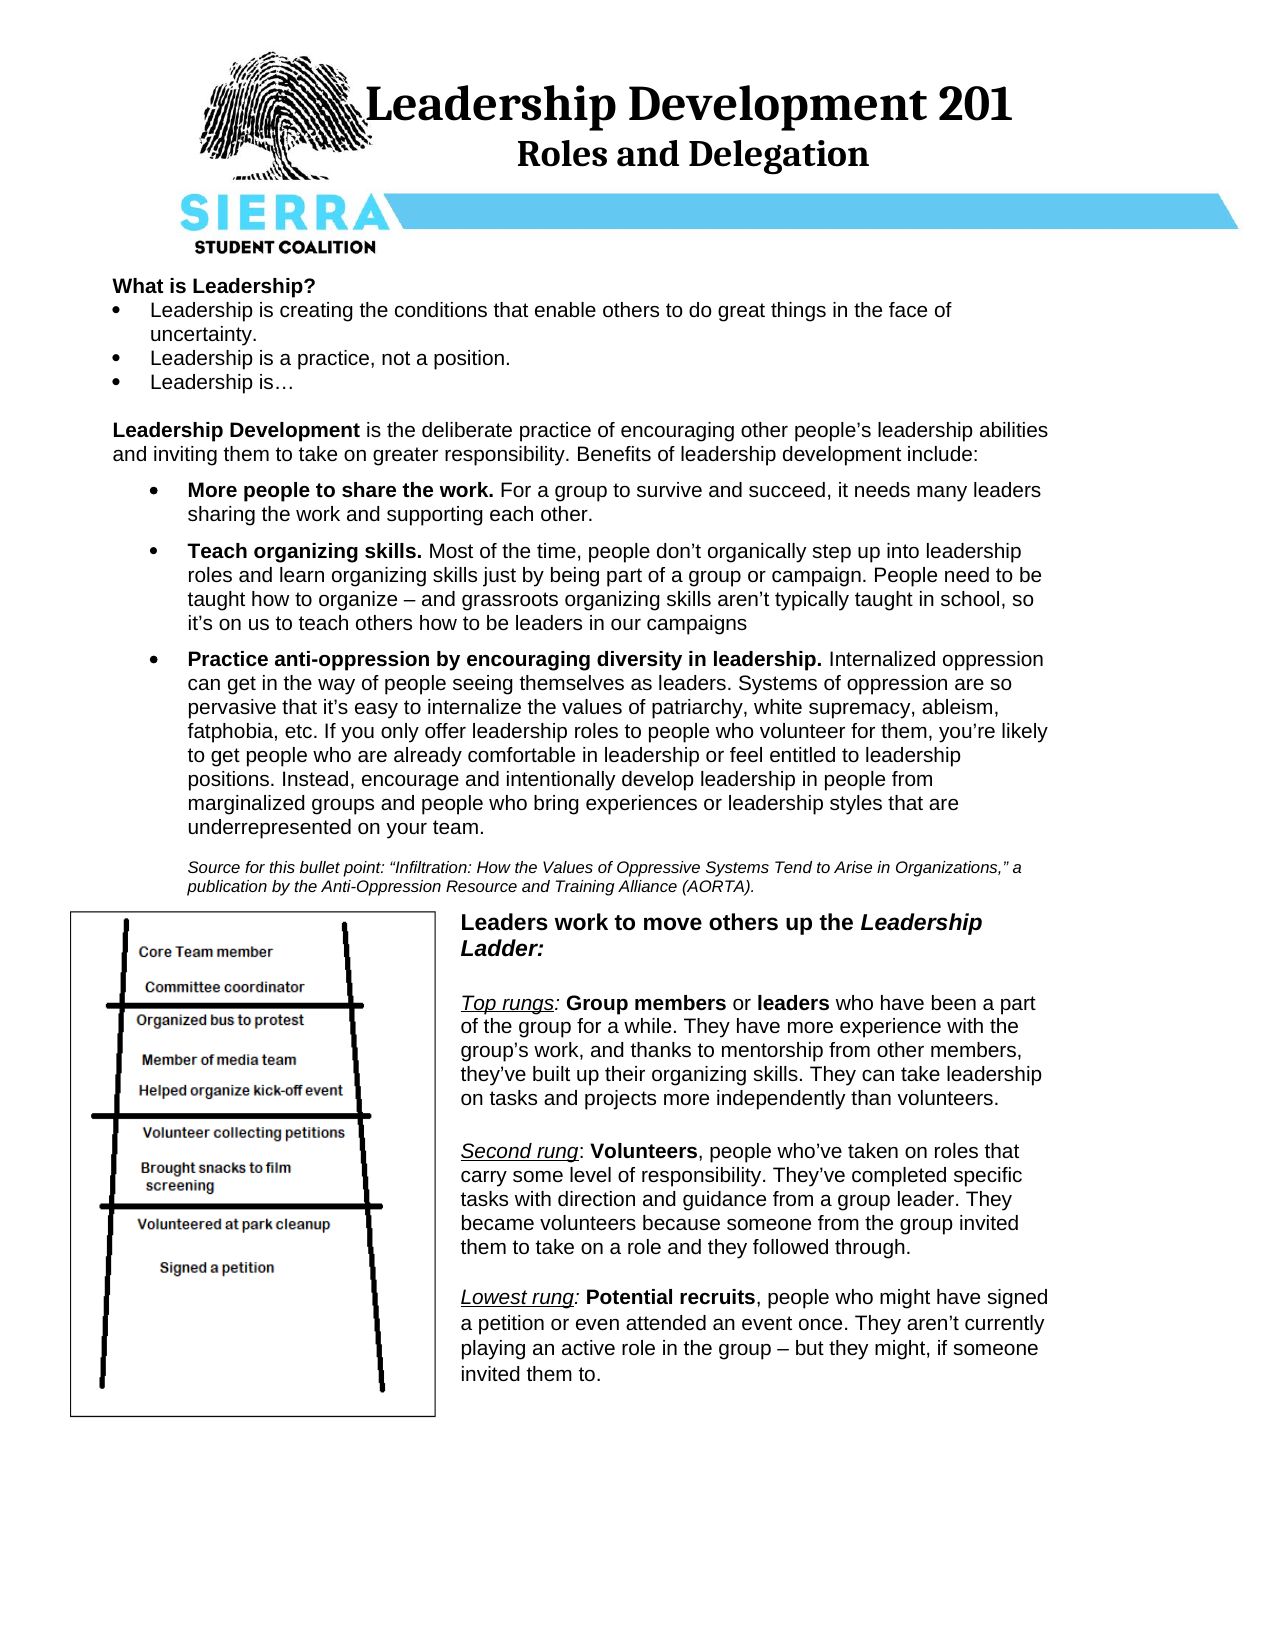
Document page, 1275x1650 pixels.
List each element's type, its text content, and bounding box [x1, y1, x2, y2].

picture [176, 46, 1249, 260]
list Teach organizing skills. Most of the time, people don’t organically step up into leadership roles and learn organizing skills just by being part of a group or campaign. People need to be taught how to organize – and grassroots organizing skills aren’t typically taught in school, so it’s on us to teach others how to be leaders in our campaigns [150, 539, 1050, 635]
text Leaders work to move others up the Leadership Ladder: [112, 909, 1050, 962]
list More people to share the work. For a group to survive and succeed, it needs many leaders sharing the work and supporting each other. [150, 478, 1050, 526]
list Leadership is… [112, 370, 1050, 394]
text Second rung: Volunteers, people who’ve taken on roles that carry some level of responsibility. They’ve completed specific tasks with direction and guidance from a group leader. They became volunteers because someone from the group invited them to take on a role and they followed through. [442, 1139, 1050, 1259]
list Leadership is a practice, not a position. [112, 346, 1050, 370]
list Leadership is creating the conditions that enable others to do great things in the face of uncertainty. [112, 298, 1050, 346]
list Practice anti-oppression by encouraging diversity in leadership. Internalized oppression can get in the way of people seeing themselves as leaders. Systems of oppression are so pervasive that it’s easy to internalize the values of patriarchy, white supremacy, ableism, fatphobia, etc. If you only offer leadership roles to people who volunteer for them, you’re likely to get people who are already comfortable in leadership or feel entitled to leadership positions. Instead, encourage and intentionally develop leadership in people from marginalized groups and people who bring experiences or leadership styles that are underrepresented on your team. Source for this bullet point: “Infiltration: How the Values of Oppressive Systems Tend to Arise in Organizations,” a publication by the Anti-Oppression Resource and Training Alliance (AORTA). [150, 647, 1050, 896]
text What is Leadership? [112, 274, 1050, 298]
picture [69, 910, 442, 1423]
text Lowest rung: Potential recruits, people who might have signed a petition or even attended an event once. They aren’t currently playing an active role in the group – but they might, if someone invited them to. [442, 1259, 1050, 1386]
text Top rungs: Group members or leaders who have been a part of the group for a while. They have more experience with the group’s work, and thanks to mentorship from other members, they’ve built up their organizing skills. They can take leadership on tasks and projects more independently than volunteers. [442, 990, 1050, 1110]
text Leadership Development is the deliberate practice of encouraging other people’s leadership abilities and inviting them to take on greater responsibility. Benefits of leadership development include: [112, 418, 1050, 466]
